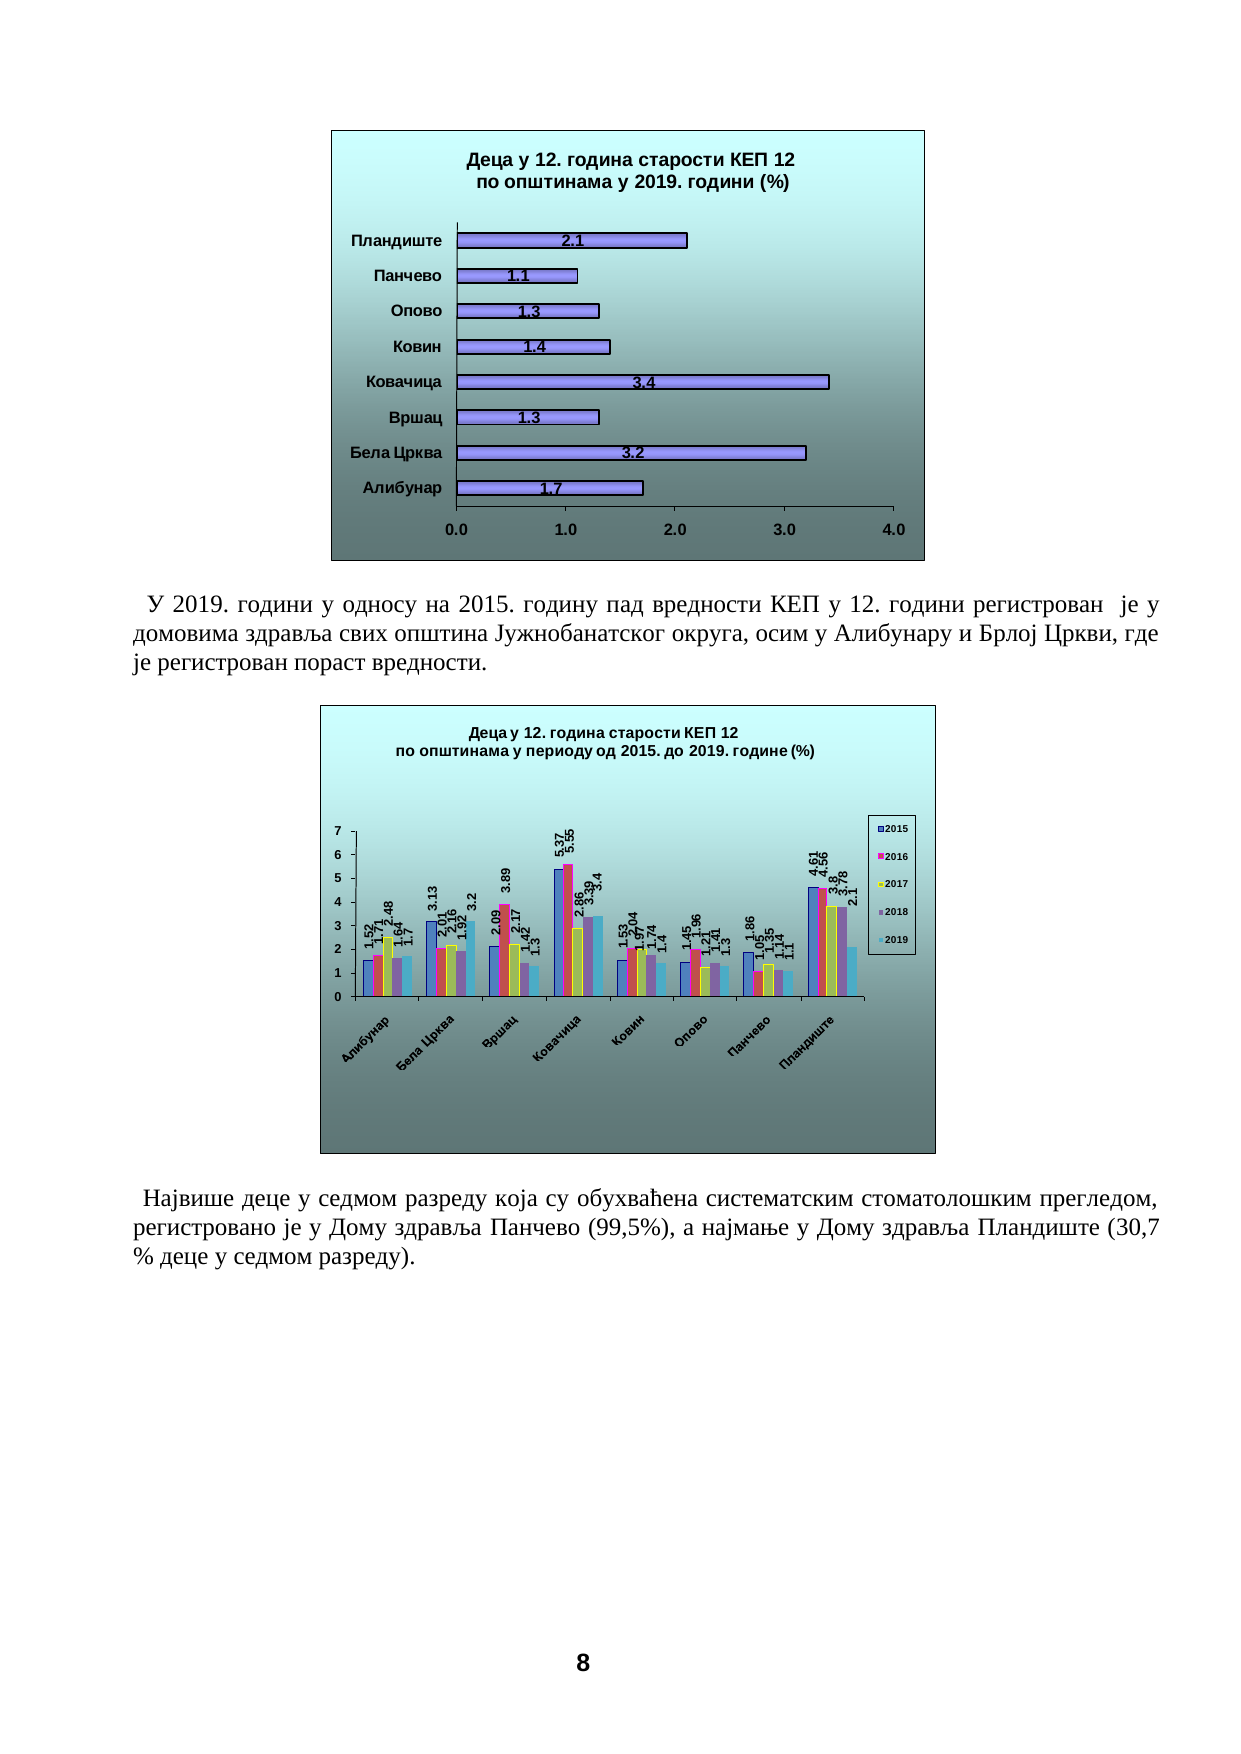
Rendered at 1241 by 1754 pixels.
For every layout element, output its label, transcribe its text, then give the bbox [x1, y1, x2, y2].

text Највише деце у седмом разреду која су обухваћена систематским стоматолошким прегледом, регистровано је у Дому здравља Панчево (99,5%), а најмање у Дому здравља Пландиште (30,7 % деце у седмом разреду). [96, 1183, 1159, 1269]
text У 2019. години у односу на 2015. годину пад вредности КЕП у 12. години регистрован је у домовима здравља свих општина Јужнобанатског округа, осим у Алибунару и Брлој Цркви, где је регистрован пораст вредности. [96, 589, 1159, 676]
